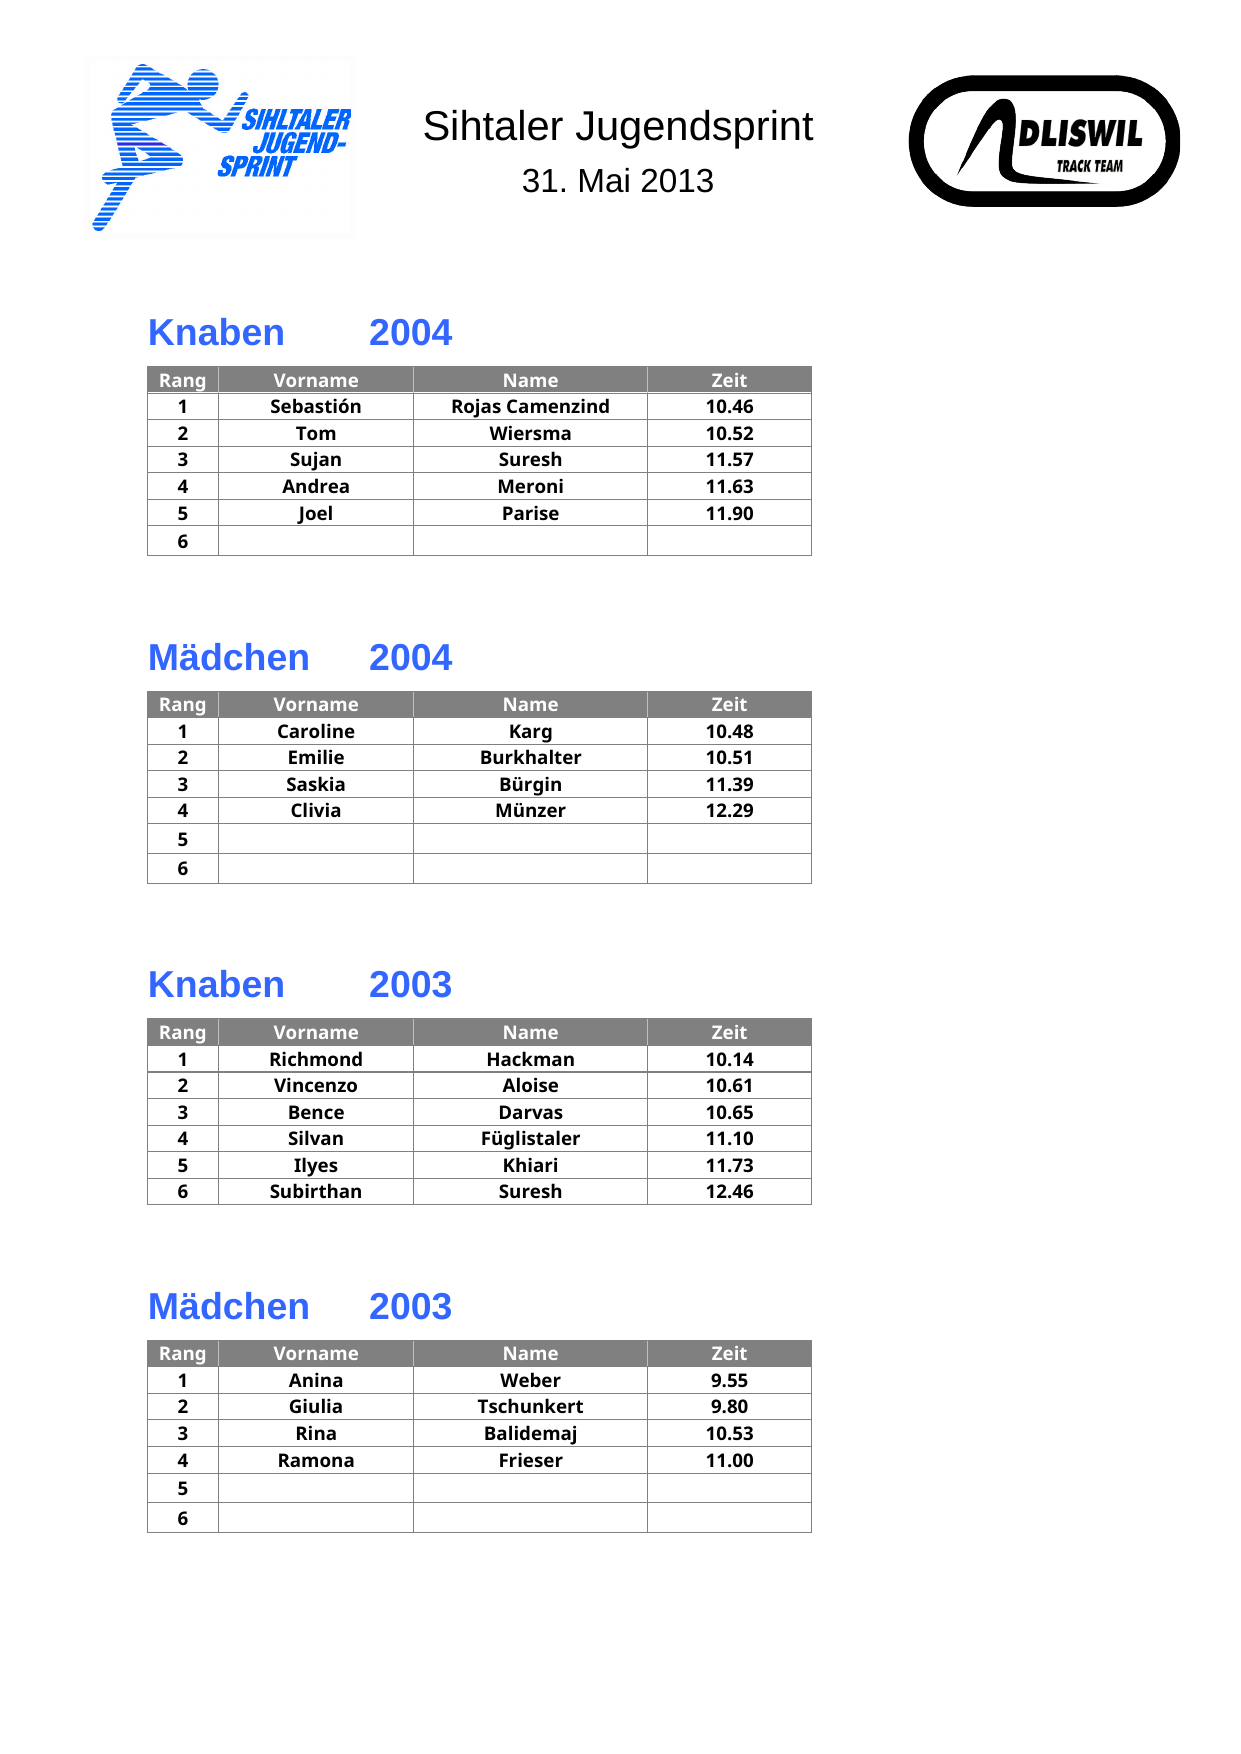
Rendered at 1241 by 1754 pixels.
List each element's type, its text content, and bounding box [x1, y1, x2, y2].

table_cell [219, 854, 413, 883]
table_cell Vincenzo [219, 1073, 413, 1098]
table_cell Aloise [414, 1073, 647, 1098]
table_cell [414, 1474, 647, 1502]
table_cell [648, 854, 811, 883]
table_cell Bence [219, 1099, 413, 1124]
table_cell Rina [219, 1420, 413, 1446]
table_cell 3 [148, 771, 218, 797]
table_cell 3 [148, 1420, 218, 1446]
table_cell Weber [414, 1367, 647, 1393]
table_cell 10.65 [648, 1099, 811, 1124]
table_header Zeit [648, 692, 811, 717]
table_cell Tom [219, 420, 413, 446]
table_cell Karg [414, 718, 647, 744]
table_cell Tschunkert [414, 1394, 647, 1419]
table_cell Burkhalter [414, 745, 647, 770]
table_cell 6 [148, 526, 218, 555]
table_cell 5 [148, 1474, 218, 1502]
picture [908, 75, 1181, 207]
table_cell Giulia [219, 1394, 413, 1419]
table_header Zeit [648, 1019, 811, 1045]
table_cell 2 [148, 745, 218, 770]
subtitle Mädchen 2004 [148, 635, 1122, 678]
table_cell 5 [148, 1152, 218, 1178]
table_cell [648, 824, 811, 853]
table_cell 6 [148, 1179, 218, 1204]
table_header Name [414, 1019, 647, 1045]
table_cell [648, 1474, 811, 1502]
table_cell 4 [148, 798, 218, 823]
table_cell [219, 526, 413, 555]
table_cell Sujan [219, 447, 413, 472]
table_header Name [414, 1341, 647, 1366]
table_cell Parise [414, 500, 647, 525]
table_cell Bürgin [414, 771, 647, 797]
table_cell Frieser [414, 1447, 647, 1472]
table_cell Saskia [219, 771, 413, 797]
table_header Name [414, 692, 647, 717]
subtitle Mädchen 2003 [148, 1284, 1122, 1327]
table_cell 10.61 [648, 1073, 811, 1098]
table_cell [414, 1503, 647, 1532]
table_header Zeit [648, 1341, 811, 1366]
table_cell 12.46 [648, 1179, 811, 1204]
table_cell [414, 854, 647, 883]
table_cell 12.29 [648, 798, 811, 823]
table_cell [414, 824, 647, 853]
table_cell 2 [148, 1073, 218, 1098]
table_cell Clivia [219, 798, 413, 823]
table_cell [414, 526, 647, 555]
table_cell 9.55 [648, 1367, 811, 1393]
table_cell Darvas [414, 1099, 647, 1124]
table_cell 2 [148, 420, 218, 446]
table_cell 1 [148, 1367, 218, 1393]
table_cell 11.73 [648, 1152, 811, 1178]
table_cell Wiersma [414, 420, 647, 446]
table_cell Ramona [219, 1447, 413, 1472]
table_cell 11.39 [648, 771, 811, 797]
table_cell 11.57 [648, 447, 811, 472]
table_cell Khiari [414, 1152, 647, 1178]
table_cell 11.63 [648, 473, 811, 499]
table_header Rang [148, 1019, 218, 1045]
table_cell 1 [148, 718, 218, 744]
table_cell Suresh [414, 447, 647, 472]
table_cell [219, 1503, 413, 1532]
table_cell 11.10 [648, 1126, 811, 1151]
picture [83, 56, 357, 239]
table_cell 3 [148, 447, 218, 472]
table_cell Emilie [219, 745, 413, 770]
table_cell 3 [148, 1099, 218, 1124]
table_cell 6 [148, 1503, 218, 1532]
table_cell 10.14 [648, 1046, 811, 1071]
table_cell 10.53 [648, 1420, 811, 1446]
table_cell Münzer [414, 798, 647, 823]
table_header Rang [148, 367, 218, 392]
table_cell Silvan [219, 1126, 413, 1151]
table_cell Anina [219, 1367, 413, 1393]
table_cell 11.00 [648, 1447, 811, 1472]
table_cell 2 [148, 1394, 218, 1419]
table_header Name [414, 367, 647, 392]
table_cell Richmond [219, 1046, 413, 1071]
table_header Vorname [219, 1019, 413, 1045]
table_cell 1 [148, 1046, 218, 1071]
table_cell [648, 526, 811, 555]
table_header Rang [148, 1341, 218, 1366]
table_cell 10.51 [648, 745, 811, 770]
table_header Zeit [648, 367, 811, 392]
table_cell 6 [148, 854, 218, 883]
table_cell 10.48 [648, 718, 811, 744]
table_header Rang [148, 692, 218, 717]
subtitle Knaben 2003 [148, 963, 1122, 1006]
table_cell Meroni [414, 473, 647, 499]
table_cell Rojas Camenzind [414, 394, 647, 419]
table_cell Joel [219, 500, 413, 525]
table_cell Hackman [414, 1046, 647, 1071]
table_cell [219, 824, 413, 853]
table_cell 9.80 [648, 1394, 811, 1419]
table_cell 4 [148, 473, 218, 499]
table_cell Balidemaj [414, 1420, 647, 1446]
table_header Vorname [219, 367, 413, 392]
table_cell 10.52 [648, 420, 811, 446]
table_cell Sebastión [219, 394, 413, 419]
table_cell 4 [148, 1447, 218, 1472]
table_cell Subirthan [219, 1179, 413, 1204]
table_cell 1 [148, 394, 218, 419]
table_header Vorname [219, 692, 413, 717]
table_cell 5 [148, 500, 218, 525]
table_header Vorname [219, 1341, 413, 1366]
table_cell 5 [148, 824, 218, 853]
table_cell Andrea [219, 473, 413, 499]
table_cell [219, 1474, 413, 1502]
table_cell Füglistaler [414, 1126, 647, 1151]
table_cell [648, 1503, 811, 1532]
subtitle Knaben 2004 [148, 310, 1122, 353]
table_cell 4 [148, 1126, 218, 1151]
table_cell Suresh [414, 1179, 647, 1204]
table_cell 10.46 [648, 394, 811, 419]
table_cell Ilyes [219, 1152, 413, 1178]
table_cell Caroline [219, 718, 413, 744]
table_cell 11.90 [648, 500, 811, 525]
